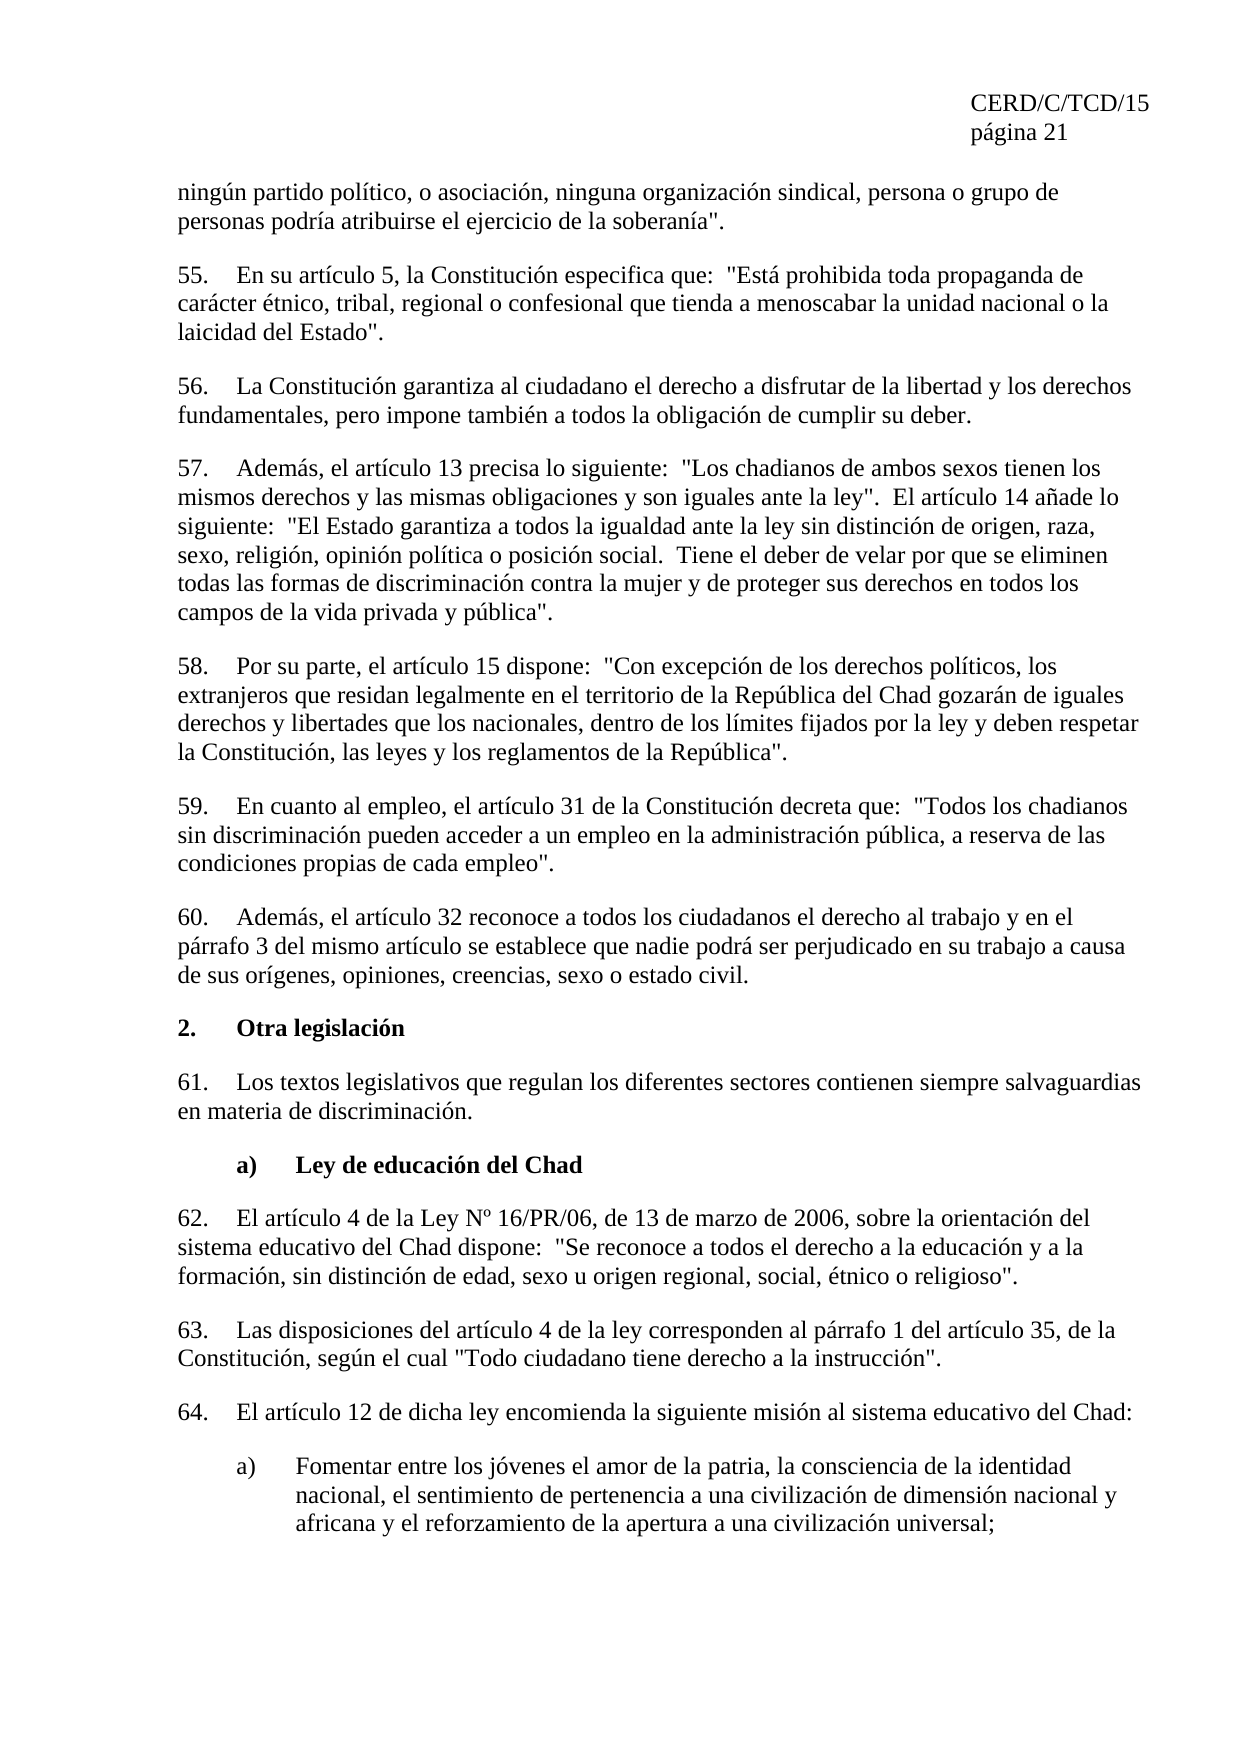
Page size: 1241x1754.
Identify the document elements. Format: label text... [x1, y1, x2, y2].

text 57. Además, el artículo 13 precisa lo siguiente: "Los chadianos de ambos sexos tienen los mismos derechos y las mismas obligaciones y son iguales ante la ley". El artículo 14 añade lo siguiente: "El Estado garantiza a todos la igualdad ante la ley sin distinción de origen, raza, sexo, religión, opinión política o posición social. Tiene el deber de velar por que se eliminen todas las formas de discriminación contra la mujer y de proteger sus derechos en todos los campos de la vida privada y pública". [177, 453, 1152, 626]
text 56. La Constitución garantiza al ciudadano el derecho a disfrutar de la libertad y los derechos fundamentales, pero impone también a todos la obligación de cumplir su deber. [177, 371, 1152, 428]
text 2. Otra legislación [177, 1013, 1152, 1042]
text 58. Por su parte, el artículo 15 dispone: "Con excepción de los derechos políticos, los extranjeros que residan legalmente en el territorio de la República del Chad gozarán de iguales derechos y libertades que los nacionales, dentro de los límites fijados por la ley y deben respetar la Constitución, las leyes y los reglamentos de la República". [177, 651, 1152, 766]
text 55. En su artículo 5, la Constitución especifica que: "Está prohibida toda propaganda de carácter étnico, tribal, regional o confesional que tienda a menoscabar la unidad nacional o la laicidad del Estado". [177, 260, 1152, 346]
text 62. El artículo 4 de la Ley Nº 16/PR/06, de 13 de marzo de 2006, sobre la orientación del sistema educativo del Chad dispone: "Se reconoce a todos el derecho a la educación y a la formación, sin distinción de edad, sexo u origen regional, social, étnico o religioso". [177, 1203, 1152, 1290]
text 59. En cuanto al empleo, el artículo 31 de la Constitución decreta que: "Todos los chadianos sin discriminación pueden acceder a un empleo en la administración pública, a reserva de las condiciones propias de cada empleo". [177, 791, 1152, 877]
text 63. Las disposiciones del artículo 4 de la ley corresponden al párrafo 1 del artículo 35, de la Constitución, según el cual "Todo ciudadano tiene derecho a la instrucción". [177, 1315, 1152, 1372]
text a) Ley de educación del Chad [236, 1150, 1152, 1178]
text 61. Los textos legislativos que regulan los diferentes sectores contienen siempre salvaguardias en materia de discriminación. [177, 1067, 1152, 1125]
text 60. Además, el artículo 32 reconoce a todos los ciudadanos el derecho al trabajo y en el párrafo 3 del mismo artículo se establece que nadie podrá ser perjudicado en su trabajo a causa de sus orígenes, opiniones, creencias, sexo o estado civil. [177, 902, 1152, 988]
text 64. El artículo 12 de dicha ley encomienda la siguiente misión al sistema educativo del Chad: [177, 1397, 1152, 1426]
text a) Fomentar entre los jóvenes el amor de la patria, la consciencia de la identidad nacional, el sentimiento de pertenencia a una civilización de dimensión nacional y africana y el reforzamiento de la apertura a una civilización universal; [236, 1451, 1152, 1537]
